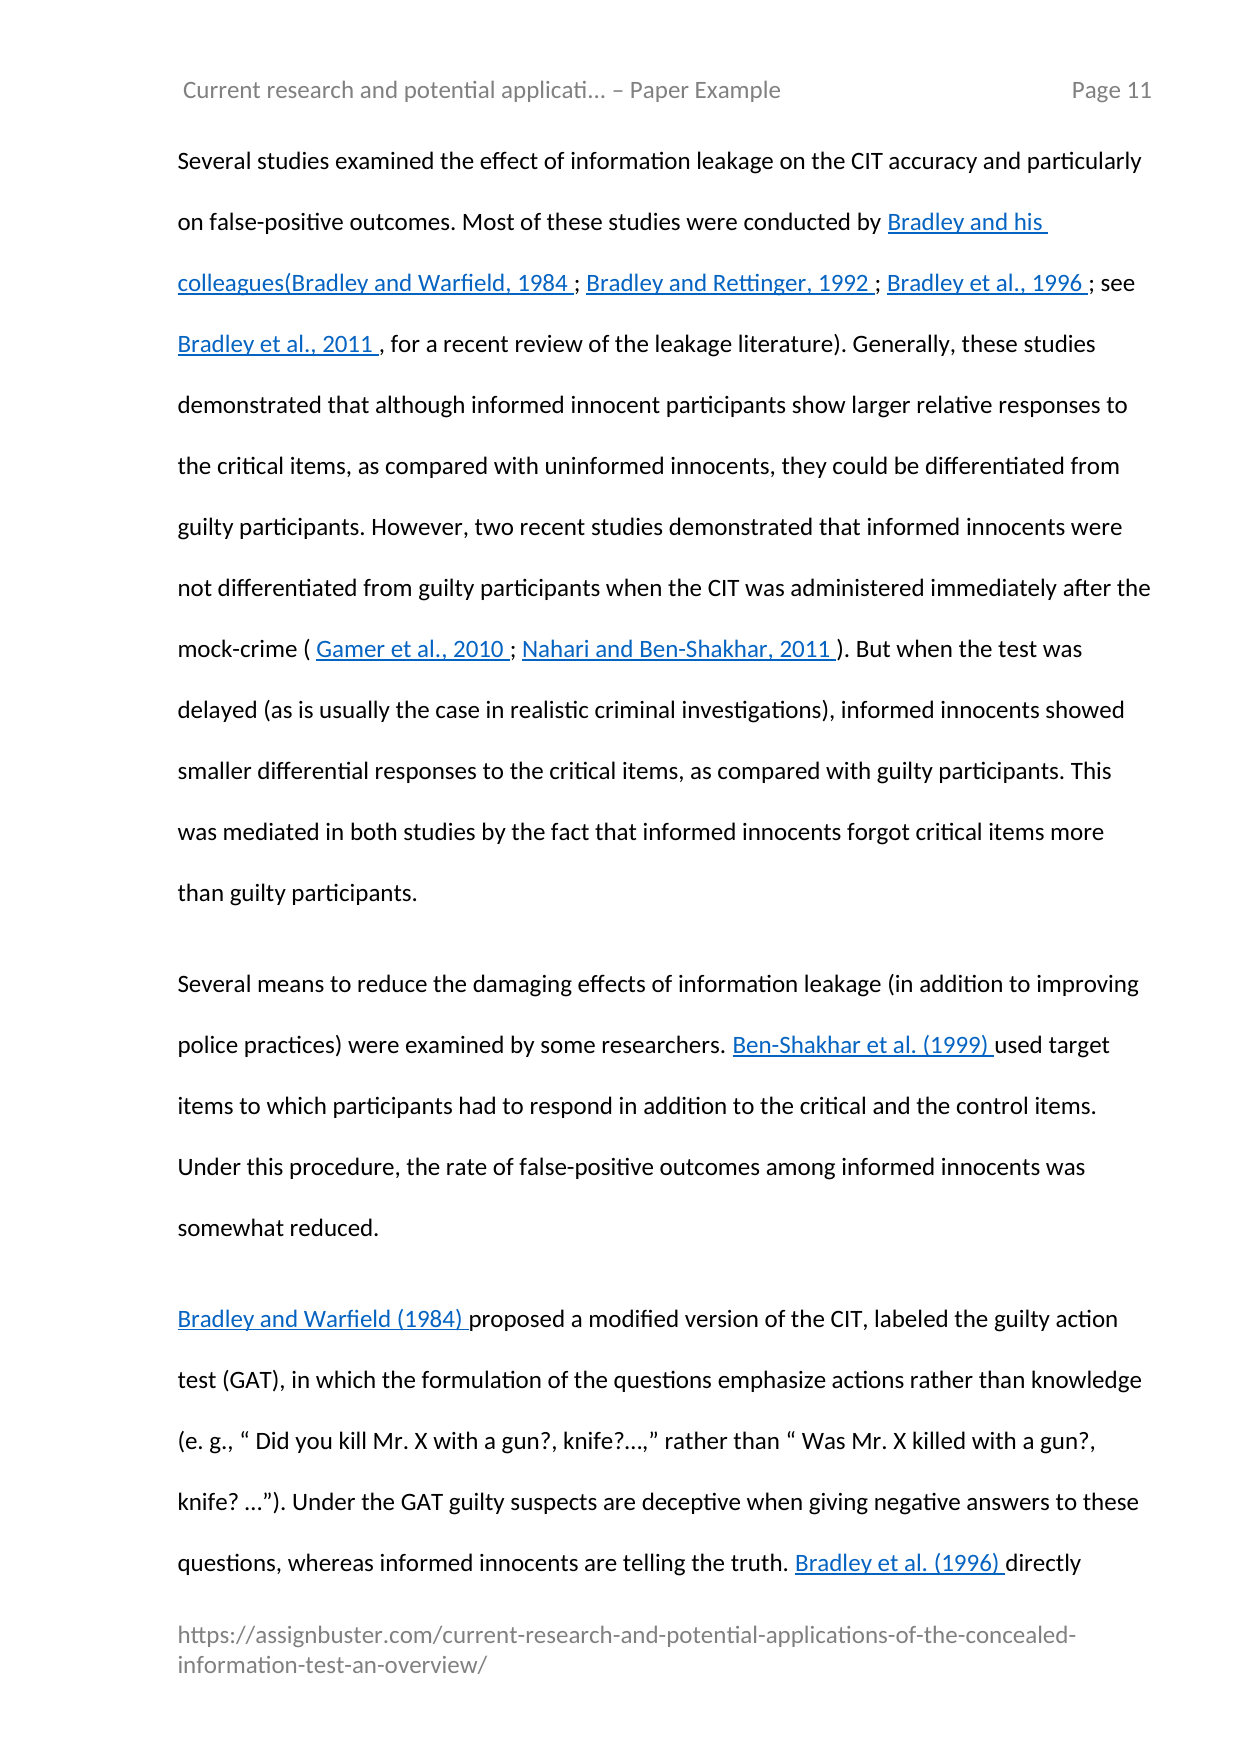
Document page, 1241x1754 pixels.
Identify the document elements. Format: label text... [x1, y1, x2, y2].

text Several means to reduce the damaging effects of information leakage (in addition to improving police practices) were examined by some researchers. Ben-Shakhar et al. (1999) used target items to which participants had to respond in addition to the critical and the control items. Under this procedure, the rate of false-positive outcomes among informed innocents was somewhat reduced. [177, 968, 1152, 1243]
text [177, 1303, 1152, 1577]
text Several studies examined the effect of information leakage on the CIT accuracy and particularly on false-positive outcomes. Most of these studies were conducted by Bradley and his colleagues(Bradley and Warfield, 1984 ; Bradley and Rettinger, 1992 ; Bradley et al., 1996 ; see Bradley et al., 2011 , for a recent review of the leakage literature). Generally, these studies demonstrated that although informed innocent participants show larger relative responses to the critical items, as compared with uninformed innocents, they could be differentiated from guilty participants. However, two recent studies demonstrated that informed innocents were not differentiated from guilty participants when the CIT was administered immediately after the mock-crime ( Gamer et al., 2010 ; Nahari and Ben-Shakhar, 2011 ). But when the test was delayed (as is usually the case in realistic criminal investigations), informed innocents showed smaller differential responses to the critical items, as compared with guilty participants. This was mediated in both studies by the fact that informed innocents forgot critical items more than guilty participants. [177, 145, 1152, 908]
